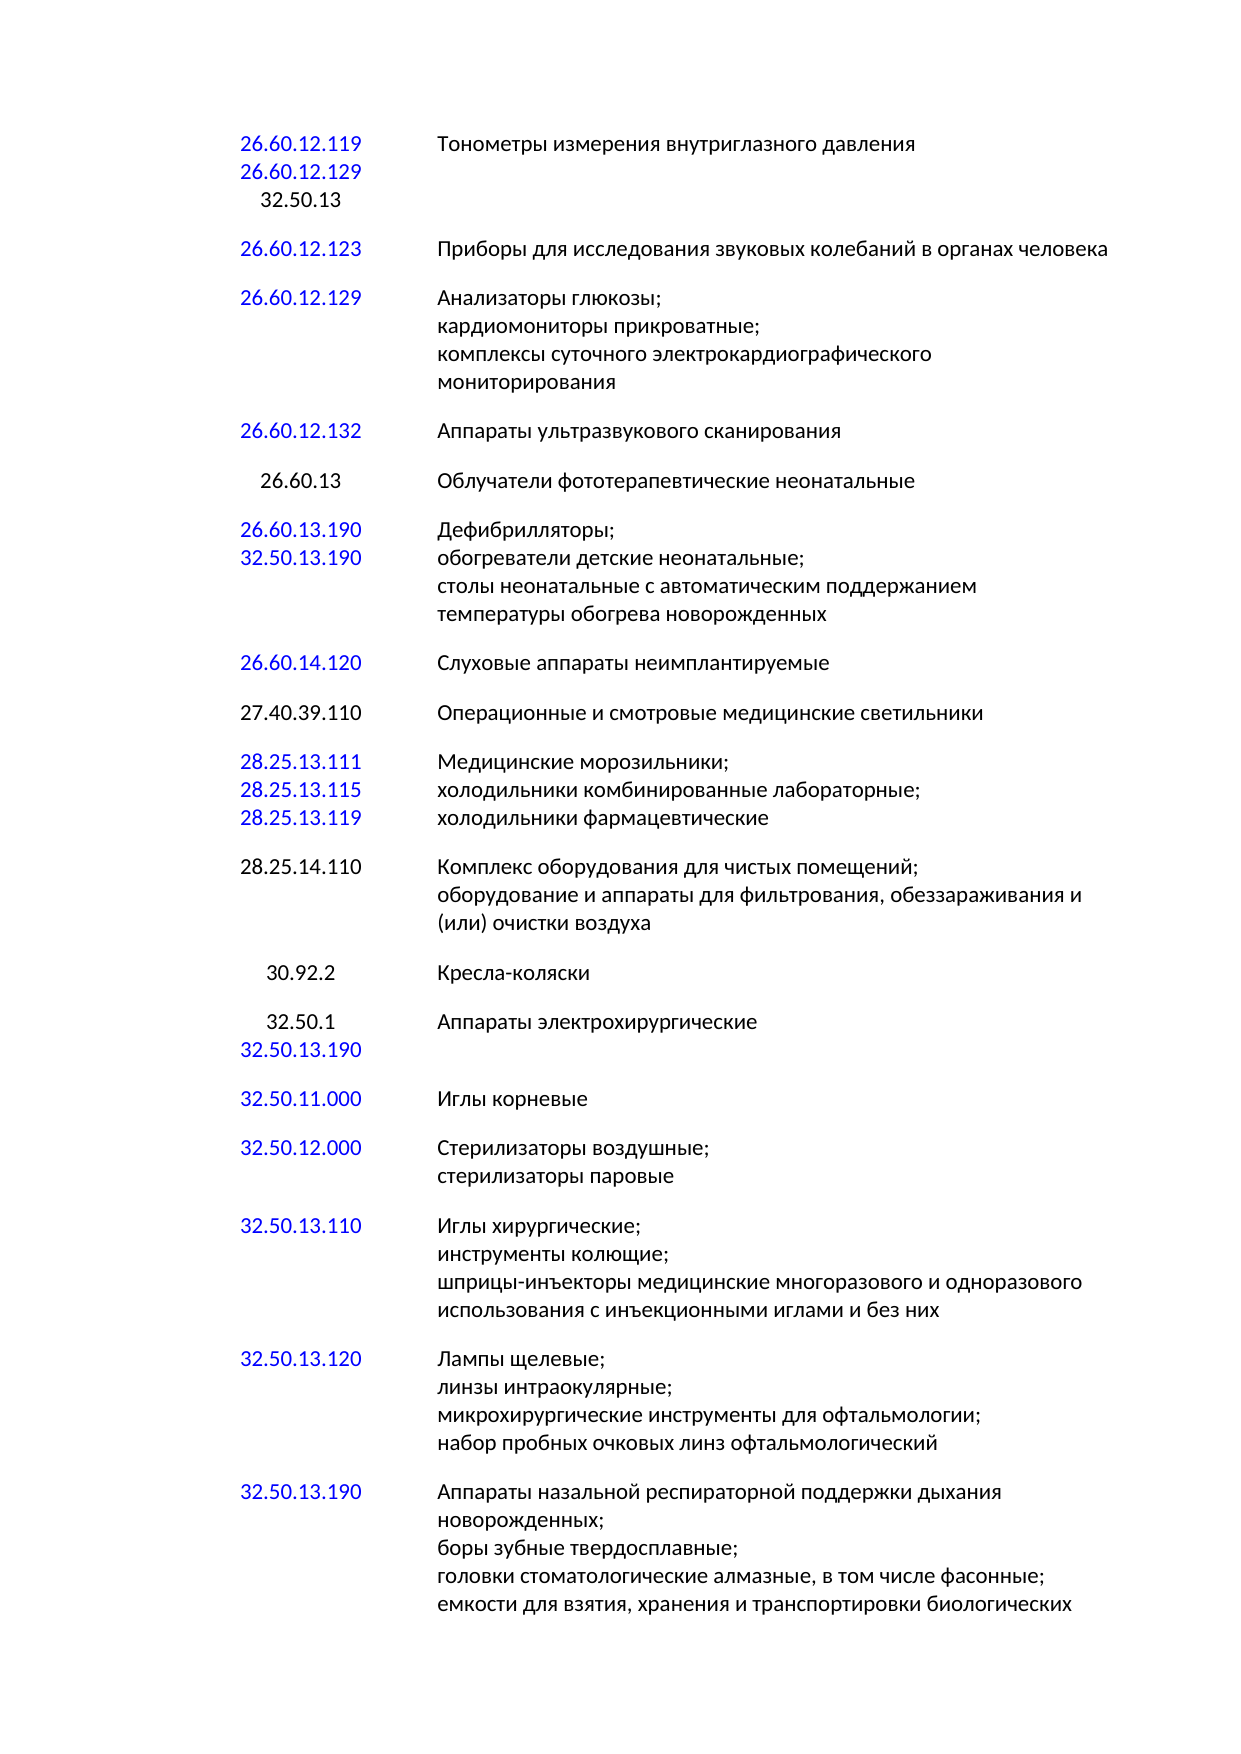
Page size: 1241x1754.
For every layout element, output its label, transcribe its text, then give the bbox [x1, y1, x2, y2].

table_cell 28.25.13.111 28.25.13.115 28.25.13.119 [171, 736, 431, 842]
table_cell 26.60.12.123 [171, 224, 431, 273]
table_cell 32.50.11.000 [171, 1074, 431, 1123]
table_cell Анализаторы глюкозы; кардиомониторы прикроватные; комплексы суточного электрокардиографического мониторирования [431, 273, 1116, 406]
table_cell 26.60.12.119 26.60.12.129 32.50.13 [171, 118, 431, 223]
table_cell 26.60.12.129 [171, 273, 431, 406]
table_cell Кресла-коляски [431, 947, 1116, 996]
table_cell Аппараты ультразвукового сканирования [431, 406, 1116, 455]
table_cell Иглы хирургические; инструменты колющие; шприцы-инъекторы медицинские многоразового и одноразового использования с инъекционными иглами и без них [431, 1200, 1116, 1333]
table_cell 26.60.13 [171, 455, 431, 504]
table_cell 32.50.1 32.50.13.190 [171, 996, 431, 1074]
table_cell Приборы для исследования звуковых колебаний в органах человека [431, 224, 1116, 273]
table_cell 32.50.13.120 [171, 1334, 431, 1467]
table_cell 26.60.12.132 [171, 406, 431, 455]
table_cell Медицинские морозильники; холодильники комбинированные лабораторные; холодильники фармацевтические [431, 736, 1116, 842]
table_cell Операционные и смотровые медицинские светильники [431, 687, 1116, 736]
table_cell Комплекс оборудования для чистых помещений; оборудование и аппараты для фильтрования, обеззараживания и (или) очистки воздуха [431, 842, 1116, 947]
table_cell 26.60.14.120 [171, 638, 431, 687]
table_cell 32.50.13.190 [171, 1467, 431, 1628]
table_cell 32.50.12.000 [171, 1123, 431, 1200]
table_cell Дефибрилляторы; обогреватели детские неонатальные; столы неонатальные с автоматическим поддержанием температуры обогрева новорожденных [431, 505, 1116, 638]
table_cell Облучатели фототерапевтические неонатальные [431, 455, 1116, 504]
table_cell Иглы корневые [431, 1074, 1116, 1123]
table_cell 27.40.39.110 [171, 687, 431, 736]
table_cell Стерилизаторы воздушные; стерилизаторы паровые [431, 1123, 1116, 1200]
table_cell Аппараты электрохирургические [431, 996, 1116, 1074]
table_cell Тонометры измерения внутриглазного давления [431, 118, 1116, 223]
table_cell Лампы щелевые; линзы интраокулярные; микрохирургические инструменты для офтальмологии; набор пробных очковых линз офтальмологический [431, 1334, 1116, 1467]
table_cell 26.60.13.190 32.50.13.190 [171, 505, 431, 638]
table_cell Слуховые аппараты неимплантируемые [431, 638, 1116, 687]
table_cell 30.92.2 [171, 947, 431, 996]
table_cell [431, 1467, 1116, 1628]
table_cell 28.25.14.110 [171, 842, 431, 947]
table_cell 32.50.13.110 [171, 1200, 431, 1333]
